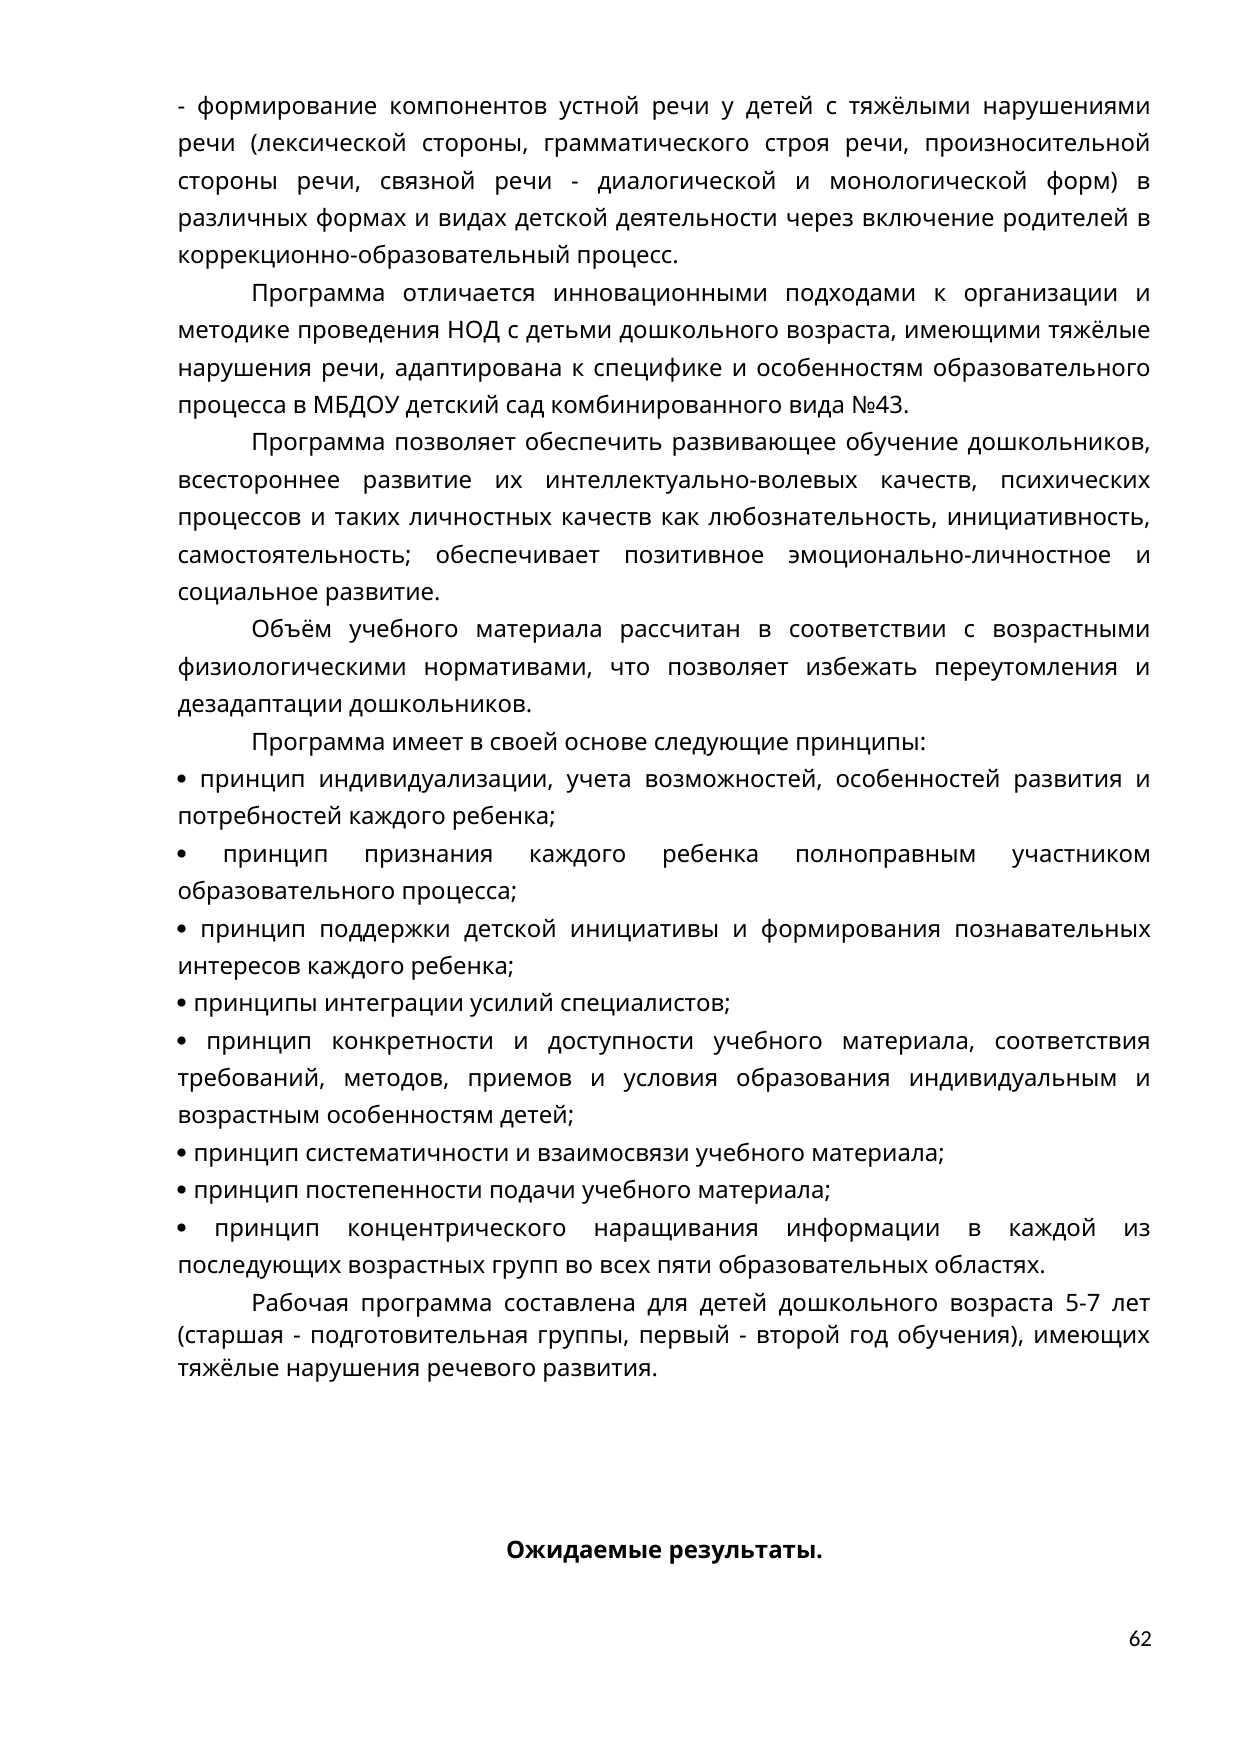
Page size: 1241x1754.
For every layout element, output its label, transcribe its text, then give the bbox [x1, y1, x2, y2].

text принципы интеграции усилий специалистов; [177, 986, 1152, 1019]
text Программа позволяет обеспечить развивающее обучение дошкольников, всестороннее развитие их интеллектуально-волевых качеств, психических процессов и таких личностных качеств как любознательность, инициативность, самостоятельность; обеспечивает позитивное эмоционально-личностное и социальное развитие. [177, 425, 1152, 607]
text Рабочая программа составлена для детей дошкольного возраста 5-7 лет (старшая - подготовительная группы, первый - второй год обучения), имеющих тяжёлые нарушения речевого развития. [177, 1285, 1152, 1383]
text принцип конкретности и доступности учебного материала, соответствия требований, методов, приемов и условия образования индивидуальным и возрастным особенностям детей; [177, 1023, 1152, 1131]
text Программа имеет в своей основе следующие принципы: [177, 724, 1152, 757]
text принцип индивидуализации, учета возможностей, особенностей развития и потребностей каждого ребенка; [177, 762, 1152, 832]
text принцип концентрического наращивания информации в каждой из последующих возрастных групп во всех пяти образовательных областях. [177, 1211, 1152, 1281]
text Программа отличается инновационными подходами к организации и методике проведения НОД с детьми дошкольного возраста, имеющими тяжёлые нарушения речи, адаптирована к специфике и особенностям образовательного процесса в МБДОУ детский сад комбинированного вида №43. [177, 276, 1152, 420]
text - формирование компонентов устной речи у детей с тяжёлыми нарушениями речи (лексической стороны, грамматического строя речи, произносительной стороны речи, связной речи - диалогической и монологической форм) в различных формах и видах детской деятельности через включение родителей в коррекционно-образовательный процесс. [177, 89, 1152, 271]
text Объём учебного материала рассчитан в соответствии с возрастными физиологическими нормативами, что позволяет избежать переутомления и дезадаптации дошкольников. [177, 612, 1152, 719]
text принцип систематичности и взаимосвязи учебного материала; [177, 1136, 1152, 1168]
text принцип поддержки детской инициативы и формирования познавательных интересов каждого ребенка; [177, 911, 1152, 981]
text принцип признания каждого ребенка полноправным участником образовательного процесса; [177, 837, 1152, 907]
text принцип постепенности подачи учебного материала; [177, 1173, 1152, 1206]
text Ожидаемые результаты. [177, 1533, 1152, 1565]
